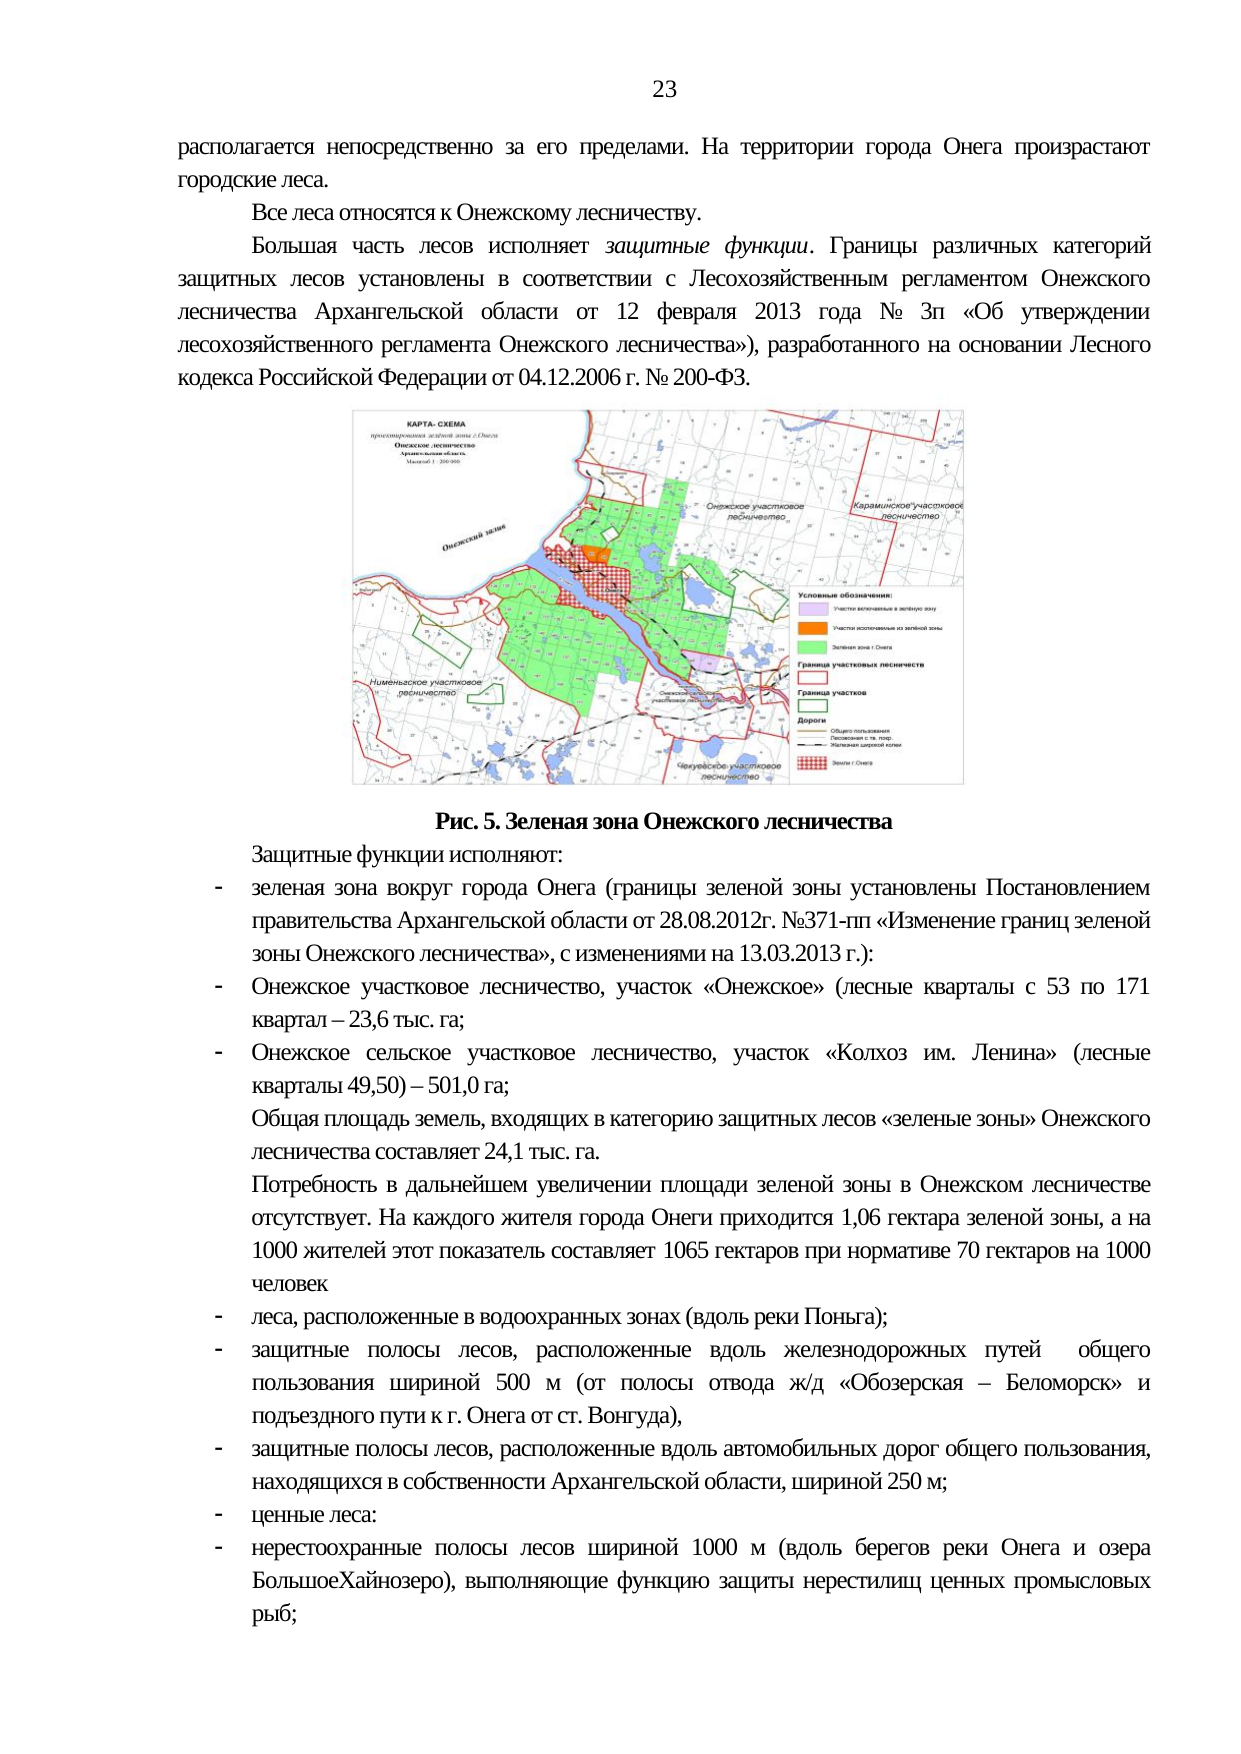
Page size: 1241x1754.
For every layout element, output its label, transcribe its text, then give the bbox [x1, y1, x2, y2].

list Потребность в дальнейшем увеличении площади зеленой зоны в Онежском лесничестве отсутствует. На каждого жителя города Онеги приходится 1,06 гектара зеленой зоны, а на 1000 жителей этот показатель составляет 1065 гектаров при нормативе 70 гектаров на 1000 человек [251, 1169, 1152, 1297]
list Большая часть лесов исполняет защитные функции. Границы различных категорий защитных лесов установлены в соответствии с Лесохозяйственным регламентом Онежского лесничества Архангельской области от 12 февраля 2013 года № 3п «Об утверждении лесохозяйственного регламента Онежского лесничества»), разработанного на основании Лесного кодекса Российской Федерации от 04.12.2006 г. № 200-ФЗ. [177, 230, 1152, 391]
list ценные леса: [214, 1499, 1152, 1528]
picture [326, 395, 977, 802]
list леса, расположенные в водоохранных зонах (вдоль реки Поньга); [214, 1301, 1152, 1330]
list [177, 131, 1152, 193]
list Онежское сельское участковое лесничество, участок «Колхоз им. Ленина» (лесные кварталы 49,50) – 501,0 га; [214, 1037, 1152, 1099]
list защитные полосы лесов, расположенные вдоль автомобильных дорог общего пользования, находящихся в собственности Архангельской области, шириной 250 м; [214, 1433, 1152, 1495]
list Рис. 5. Зеленая зона Онежского лесничества [177, 806, 1152, 835]
list Защитные функции исполняют: [177, 839, 1152, 868]
list защитные полосы лесов, расположенные вдоль железнодорожных путей общего пользования шириной 500 м (от полосы отвода ж/д «Обозерская – Беломорск» и подъездного пути к г. Онега от ст. Вонгуда), [214, 1334, 1152, 1429]
list Все леса относятся к Онежскому лесничеству. [177, 197, 1152, 226]
list зеленая зона вокруг города Онега (границы зеленой зоны установлены Постановлением правительства Архангельской области от 28.08.2012г. №371-пп «Изменение границ зеленой зоны Онежского лесничества», с изменениями на 13.03.2013 г.): [214, 872, 1152, 967]
list нерестоохранные полосы лесов шириной 1000 м (вдоль берегов реки Онега и озера БольшоеХайнозеро), выполняющие функцию защиты нерестилищ ценных промысловых рыб; [214, 1532, 1152, 1627]
list Общая площадь земель, входящих в категорию защитных лесов «зеленые зоны» Онежского лесничества составляет 24,1 тыс. га. [251, 1103, 1152, 1165]
list Онежское участковое лесничество, участок «Онежское» (лесные кварталы с 53 по 171 квартал – 23,6 тыс. га; [214, 971, 1152, 1033]
